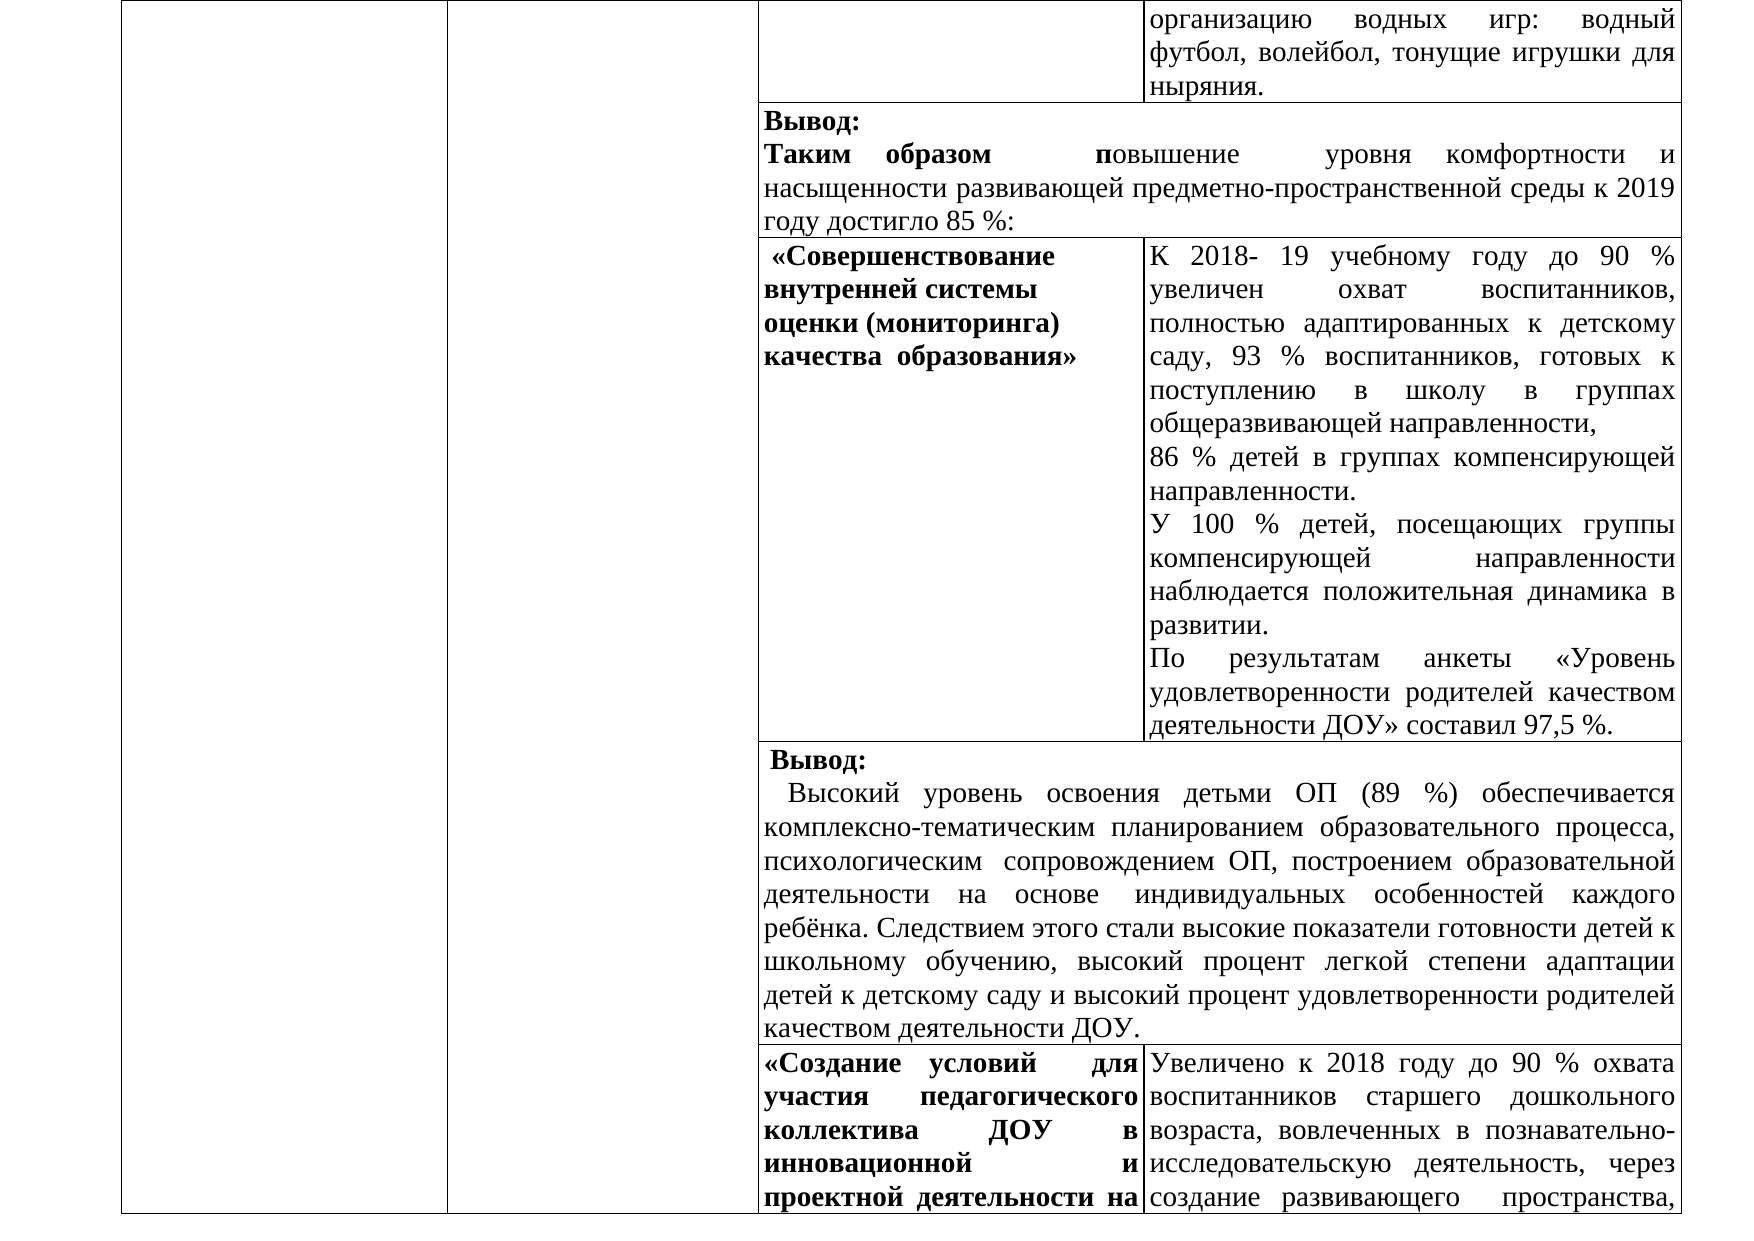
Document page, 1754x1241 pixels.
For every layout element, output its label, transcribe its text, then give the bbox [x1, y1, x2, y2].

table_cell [759, 1045, 1143, 1213]
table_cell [1145, 1, 1681, 102]
table_cell К 2018- 19 учебному году до 90 % увеличен охват воспитанников, полностью адаптированных к детскому саду, 93 % воспитанников, готовых к поступлению в школу в группах общеразвивающей направленности, 86 % детей в группах компенсирующей направленности. У 100 % детей, посещающих группы компенсирующей направленности наблюдается положительная динамика в развитии. По результатам анкеты «Уровень удовлетворенности родителей качеством деятельности ДОУ» составил 97,5 %. [1145, 238, 1681, 741]
table_cell Вывод: Таким образом повышение уровня комфортности и насыщенности развивающей предметно-пространственной среды к 2019 году достигло 85 %: [759, 103, 1681, 237]
table_cell Вывод: Высокий уровень освоения детьми ОП (89 %) обеспечивается комплексно-тематическим планированием образовательного процесса, психологическим сопровождением ОП, построением образовательной деятельности на основе индивидуальных особенностей каждого ребёнка. Следствием этого стали высокие показатели готовности детей к школьному обучению, высокий процент легкой степени адаптации детей к детскому саду и высокий процент удовлетворенности родителей качеством деятельности ДОУ. [759, 742, 1681, 1044]
table_cell «Совершенствование внутренней системы оценки (мониторинга) качества образования» [759, 238, 1143, 741]
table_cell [759, 1, 1143, 102]
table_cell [1145, 1045, 1681, 1213]
